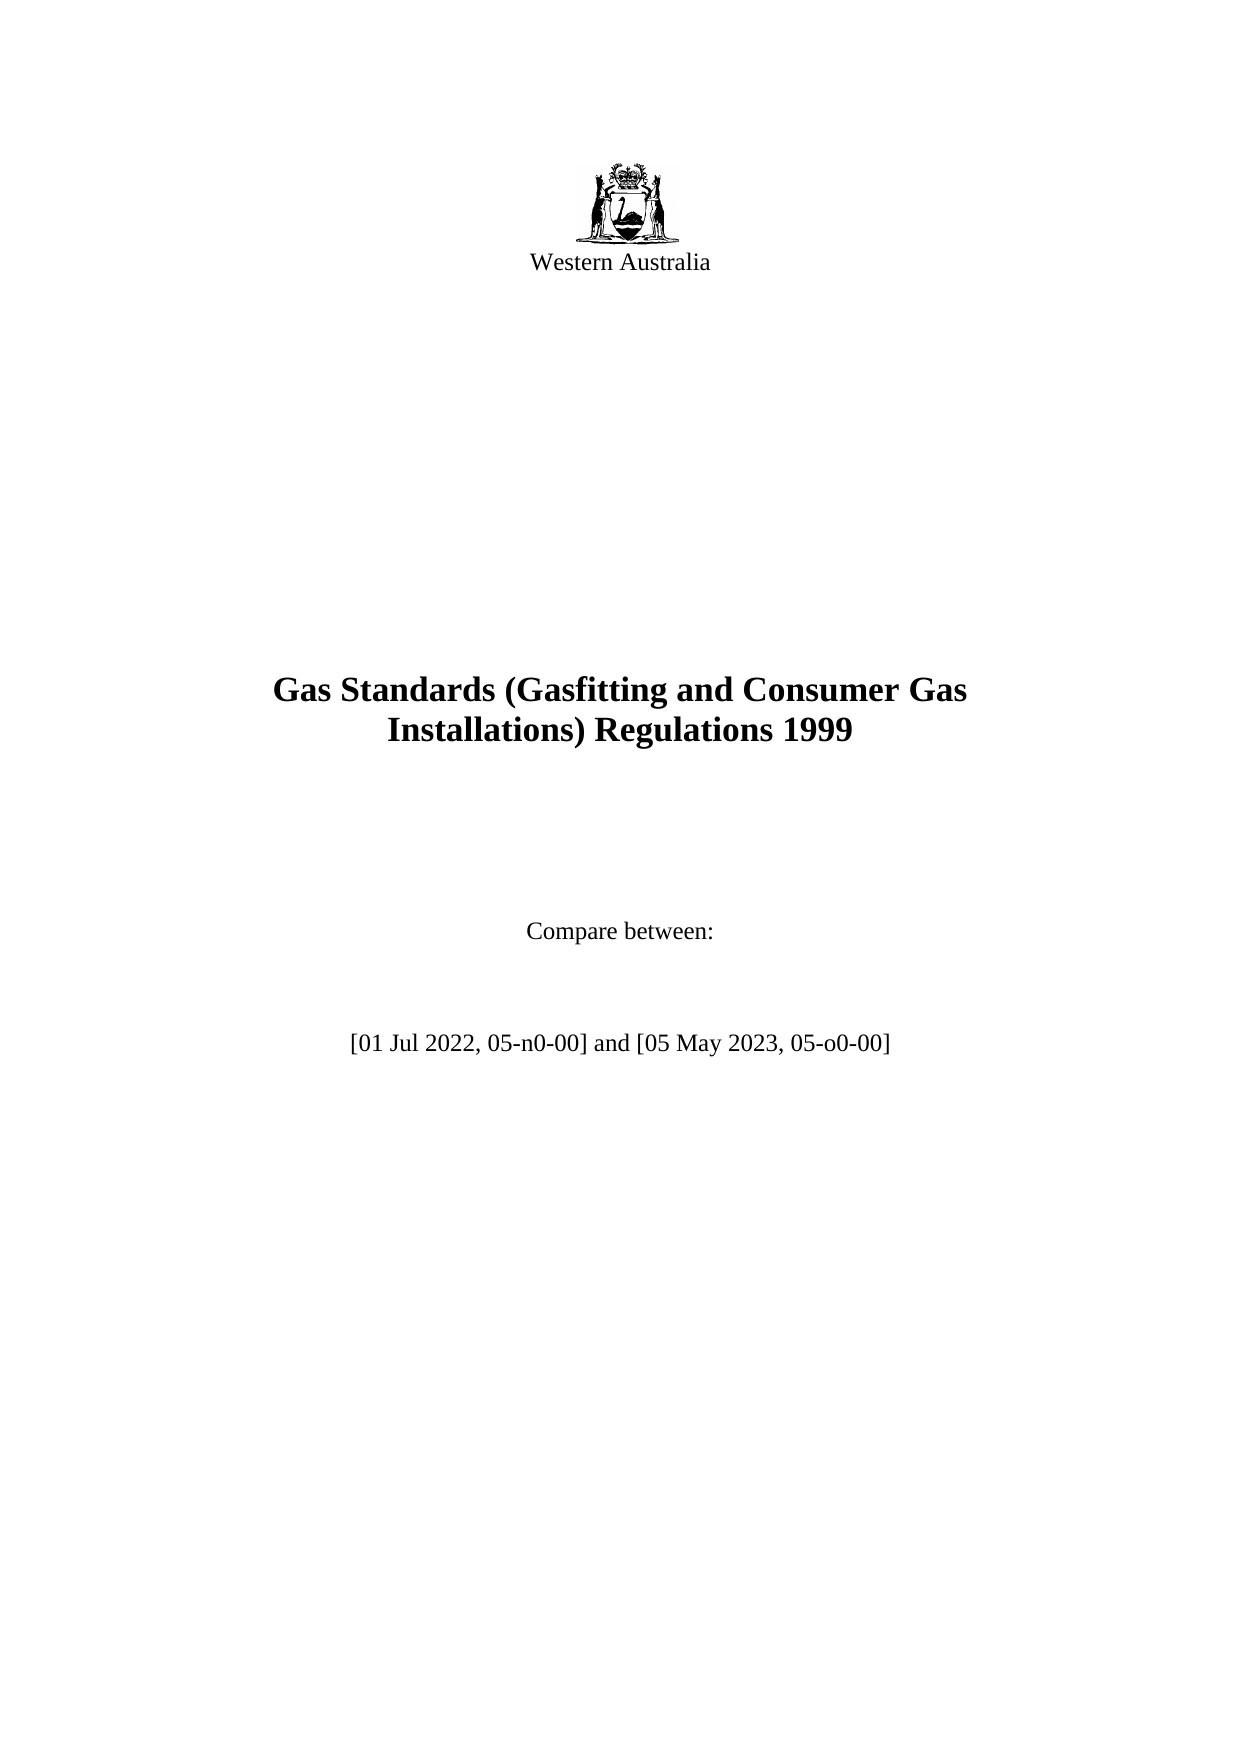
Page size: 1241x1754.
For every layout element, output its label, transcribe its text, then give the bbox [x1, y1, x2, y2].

text [01 Jul 2022, 05-n0-00] and [05 May 2023, 05-o0-00] [251, 1028, 990, 1057]
picture [575, 162, 679, 246]
text Compare between: [251, 916, 990, 945]
text Gas Standards (Gasfitting and Consumer Gas Installations) Regulations 1999 [251, 668, 990, 749]
text Western Australia [251, 247, 990, 276]
